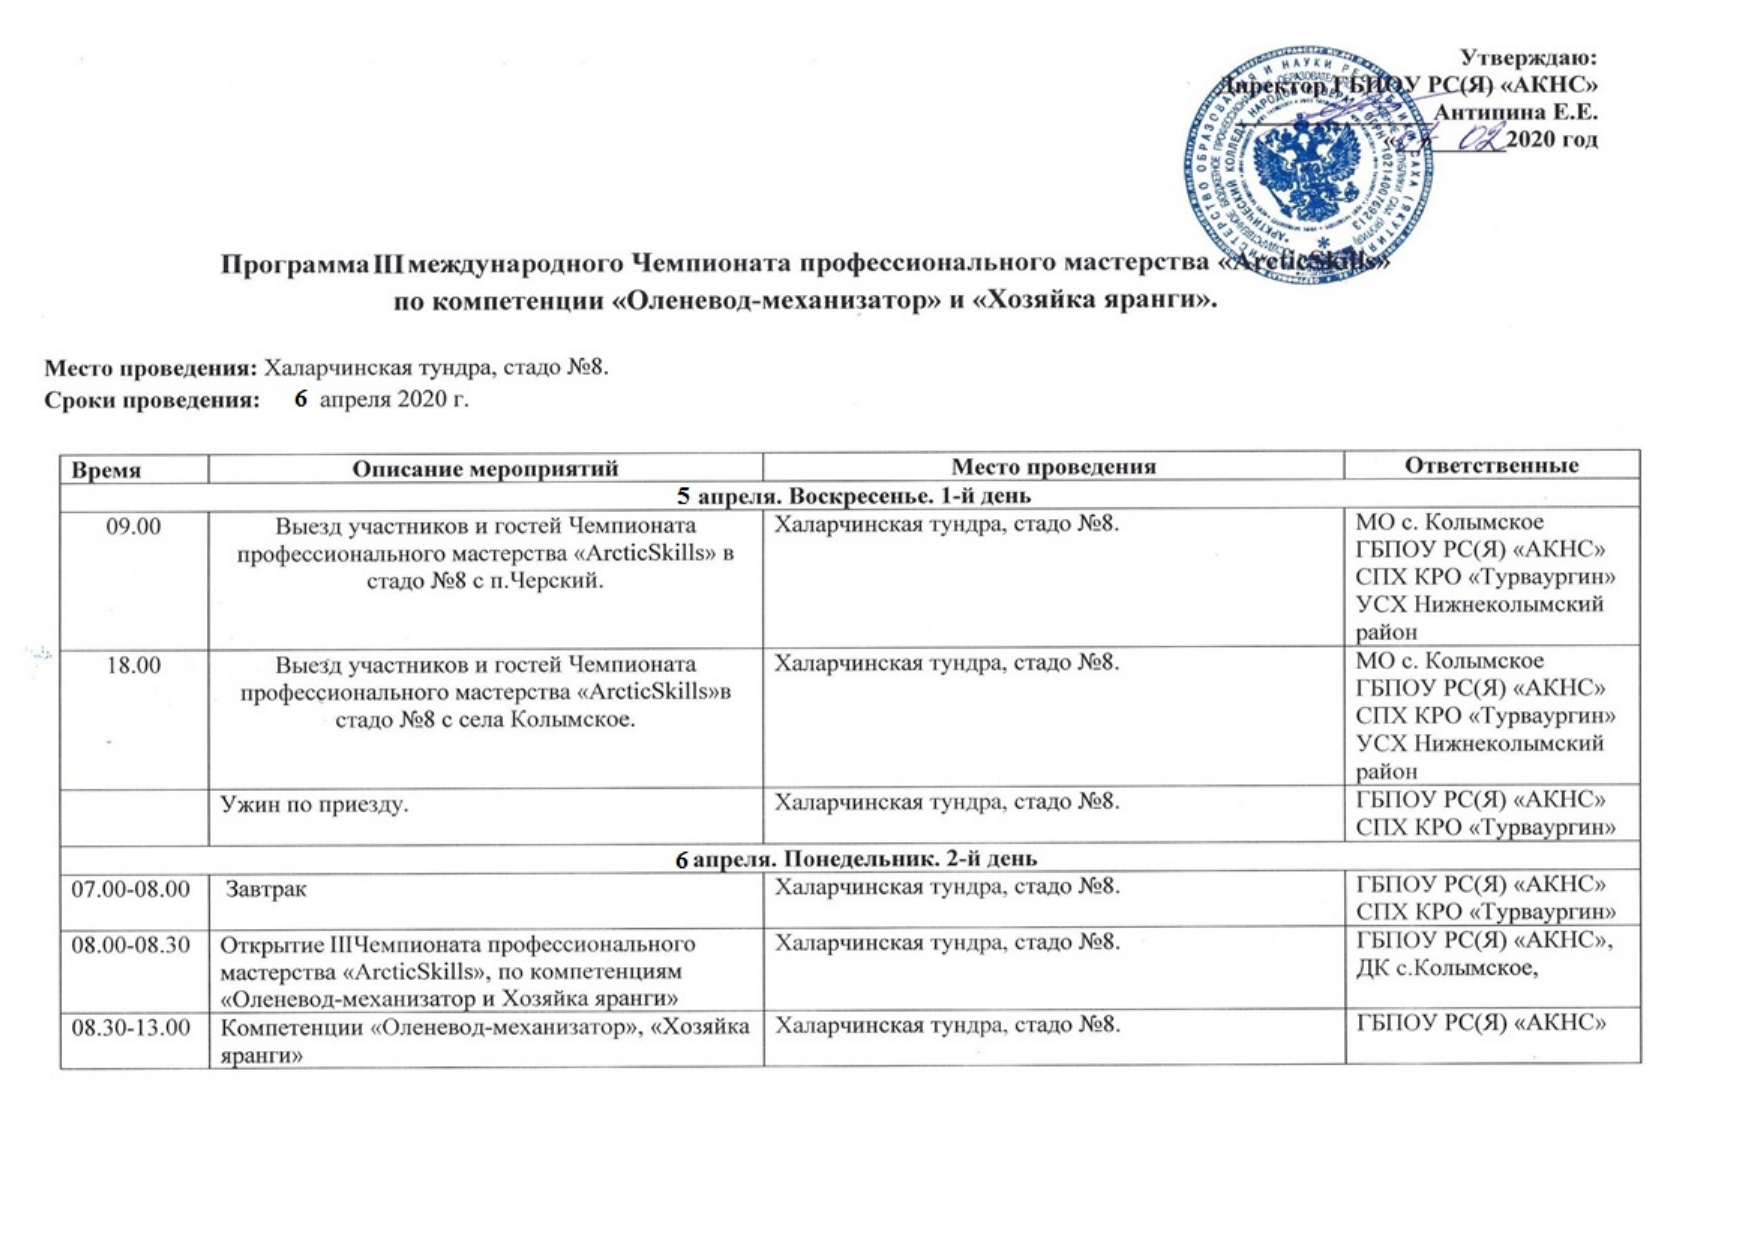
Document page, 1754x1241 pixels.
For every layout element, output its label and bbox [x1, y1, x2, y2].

picture [14, 44, 1649, 1082]
